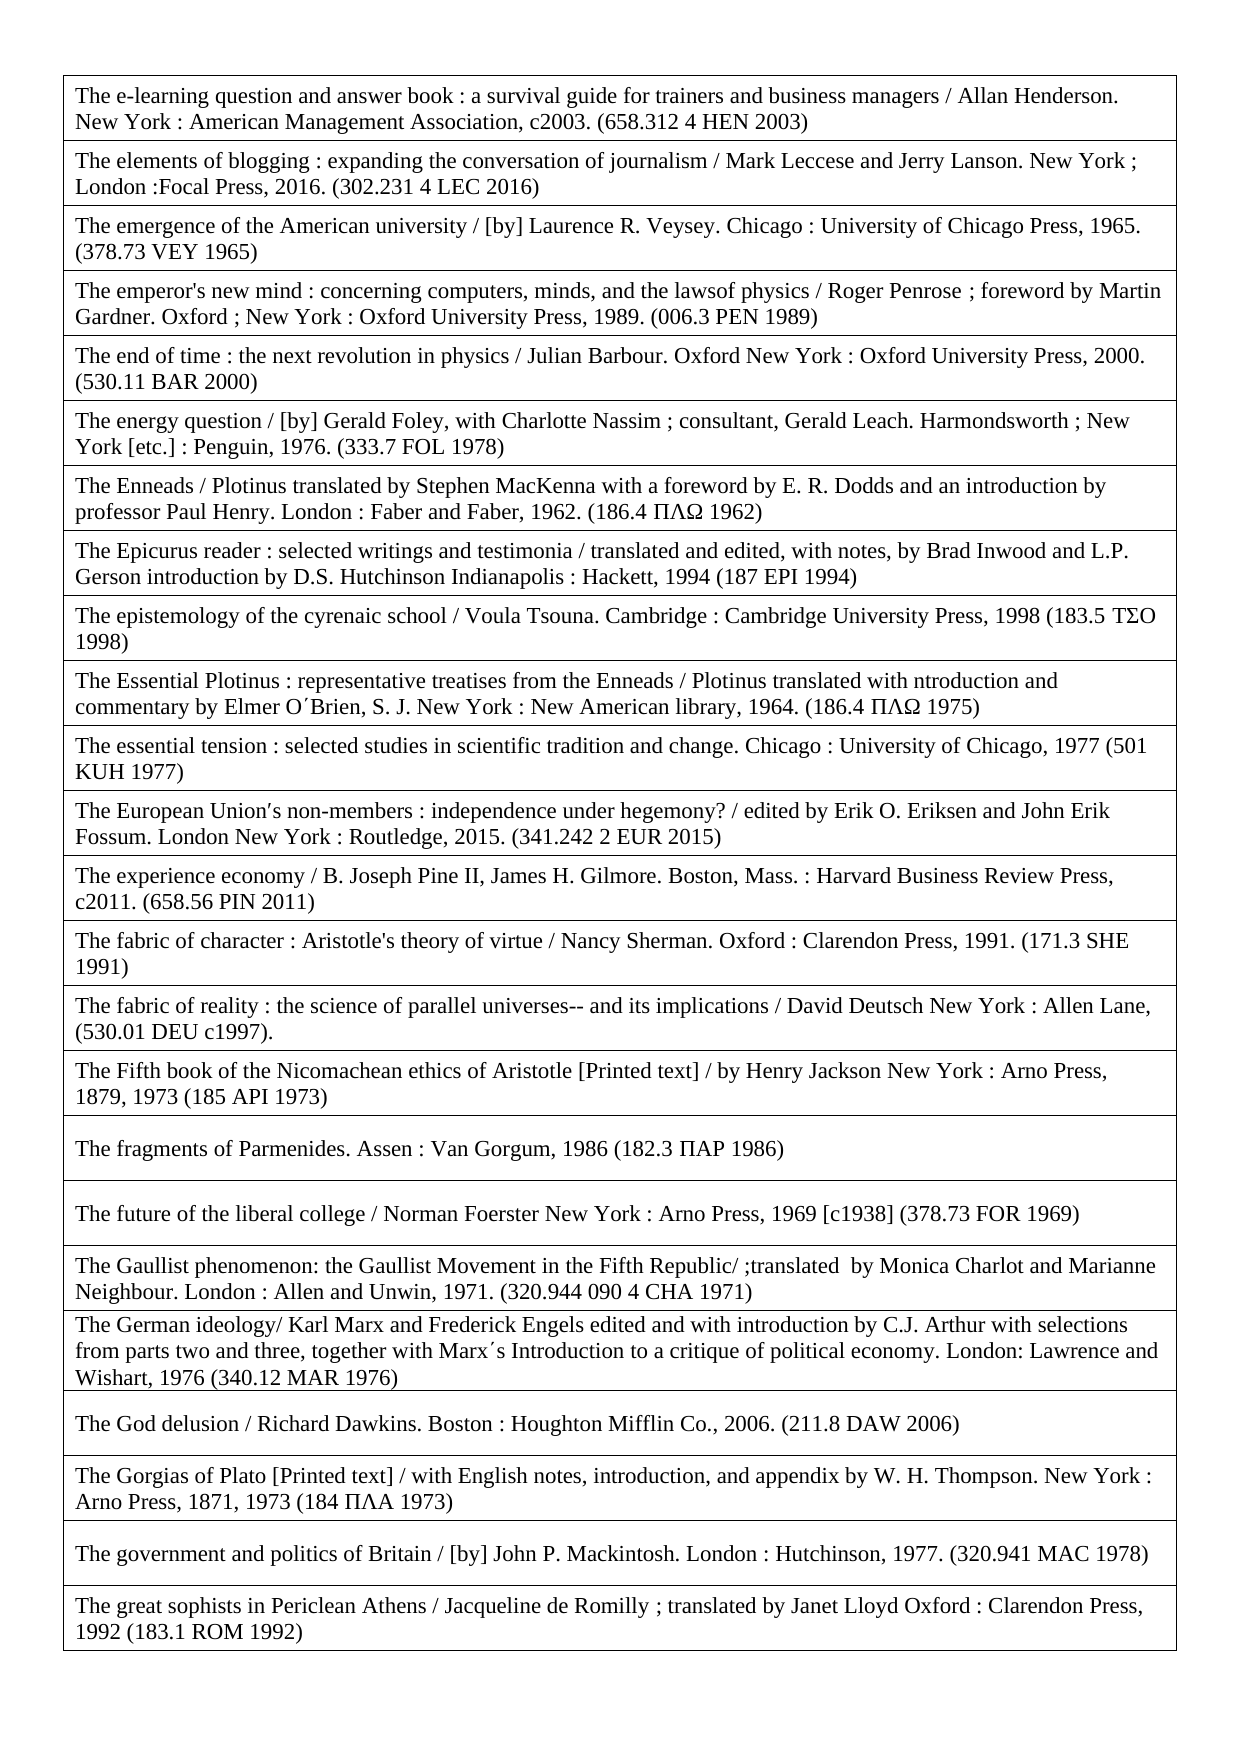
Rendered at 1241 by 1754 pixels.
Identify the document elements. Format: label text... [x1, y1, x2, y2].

table_cell The essential tension : selected studies in scientific tradition and change. Chicago : University of Chicago, 1977 (501 KUH 1977) [64, 726, 1176, 790]
table_cell The great sophists in Periclean Athens / Jacqueline de Romilly ; translated by Janet Lloyd Oxford : Clarendon Press, 1992 (183.1 ROM 1992) [64, 1586, 1176, 1650]
table_cell The Enneads / Plotinus translated by Stephen MacKenna with a foreword by E. R. Dodds and an introduction by professor Paul Henry. London : Faber and Faber, 1962. (186.4 ΠΛΩ 1962) [64, 466, 1176, 530]
table_cell The emperor's new mind : concerning computers, minds, and the lawsof physics / Roger Penrose ; foreword by Martin Gardner. Oxford ; New York : Oxford University Press, 1989. (006.3 PEN 1989) [64, 271, 1176, 335]
table_cell The Gorgias of Plato [Printed text] / with English notes, introduction, and appendix by W. H. Thompson. New York : Arno Press, 1871, 1973 (184 ΠΛΑ 1973) [64, 1456, 1176, 1520]
table_cell The Fifth book of the Nicomachean ethics of Aristotle [Printed text] / by Henry Jackson New York : Arno Press, 1879, 1973 (185 ΑΡΙ 1973) [64, 1051, 1176, 1115]
table_cell The fragments of Parmenides. Assen : Van Gorgum, 1986 (182.3 ΠΑΡ 1986) [64, 1116, 1176, 1180]
table_cell The German ideology/ Karl Marx and Frederick Engels edited and with introduction by C.J. Arthur with selections from parts two and three, together with Marxʹs Introduction to a critique of political economy. London: Lawrence and Wishart, 1976 (340.12 MAR 1976) [64, 1311, 1176, 1390]
table_cell The God delusion / Richard Dawkins. Boston : Houghton Mifflin Co., 2006. (211.8 DAW 2006) [64, 1391, 1176, 1455]
table_cell The emergence of the American university / [by] Laurence R. Veysey. Chicago : University of Chicago Press, 1965. (378.73 VEY 1965) [64, 206, 1176, 270]
table_cell The experience economy / B. Joseph Pine II, James H. Gilmore. Boston, Mass. : Harvard Business Review Press, c2011. (658.56 PIN 2011) [64, 856, 1176, 920]
table_cell The Epicurus reader : selected writings and testimonia / translated and edited, with notes, by Brad Inwood and L.P. Gerson introduction by D.S. Hutchinson Indianapolis : Hackett, 1994 (187 EPI 1994) [64, 531, 1176, 595]
table_cell The Gaullist phenomenon: the Gaullist Movement in the Fifth Republic/ ;translated by Monica Charlot and Marianne Neighbour. London : Allen and Unwin, 1971. (320.944 090 4 CHA 1971) [64, 1246, 1176, 1310]
table_cell The fabric of reality : the science of parallel universes-- and its implications / David Deutsch New York : Allen Lane, (530.01 DEU c1997). [64, 986, 1176, 1050]
table_cell The end of time : the next revolution in physics / Julian Barbour. Oxford New York : Oxford University Press, 2000. (530.11 BAR 2000) [64, 336, 1176, 400]
table_cell The elements of blogging : expanding the conversation of journalism / Mark Leccese and Jerry Lanson. New York ; London :Focal Press, 2016. (302.231 4 LEC 2016) [64, 141, 1176, 205]
table_cell The future of the liberal college / Norman Foerster New York : Arno Press, 1969 [c1938] (378.73 FOR 1969) [64, 1181, 1176, 1245]
table_cell The Essential Plotinus : representative treatises from the Enneads / Plotinus translated with ntroduction and commentary by Elmer OʹBrien, S. J. New York : New American library, 1964. (186.4 ΠΛΩ 1975) [64, 661, 1176, 725]
table_cell The epistemology of the cyrenaic school / Voula Tsouna. Cambridge : Cambridge University Press, 1998 (183.5 ΤΣΟ 1998) [64, 596, 1176, 660]
table_cell The European Unionʹs non‐members : independence under hegemony? / edited by Erik O. Eriksen and John Erik Fossum. London New York : Routledge, 2015. (341.242 2 EUR 2015) [64, 791, 1176, 855]
table_cell The e-learning question and answer book : a survival guide for trainers and business managers / Allan Henderson. New York : American Management Association, c2003. (658.312 4 HEN 2003) [64, 76, 1176, 140]
table_cell The fabric of character : Aristotle's theory of virtue / Nancy Sherman. Oxford : Clarendon Press, 1991. (171.3 SHE 1991) [64, 921, 1176, 985]
table_cell The government and politics of Britain / [by] John P. Mackintosh. London : Hutchinson, 1977. (320.941 MAC 1978) [64, 1521, 1176, 1585]
table_cell The energy question / [by] Gerald Foley, with Charlotte Nassim ; consultant, Gerald Leach. Harmondsworth ; New York [etc.] : Penguin, 1976. (333.7 FOL 1978) [64, 401, 1176, 465]
